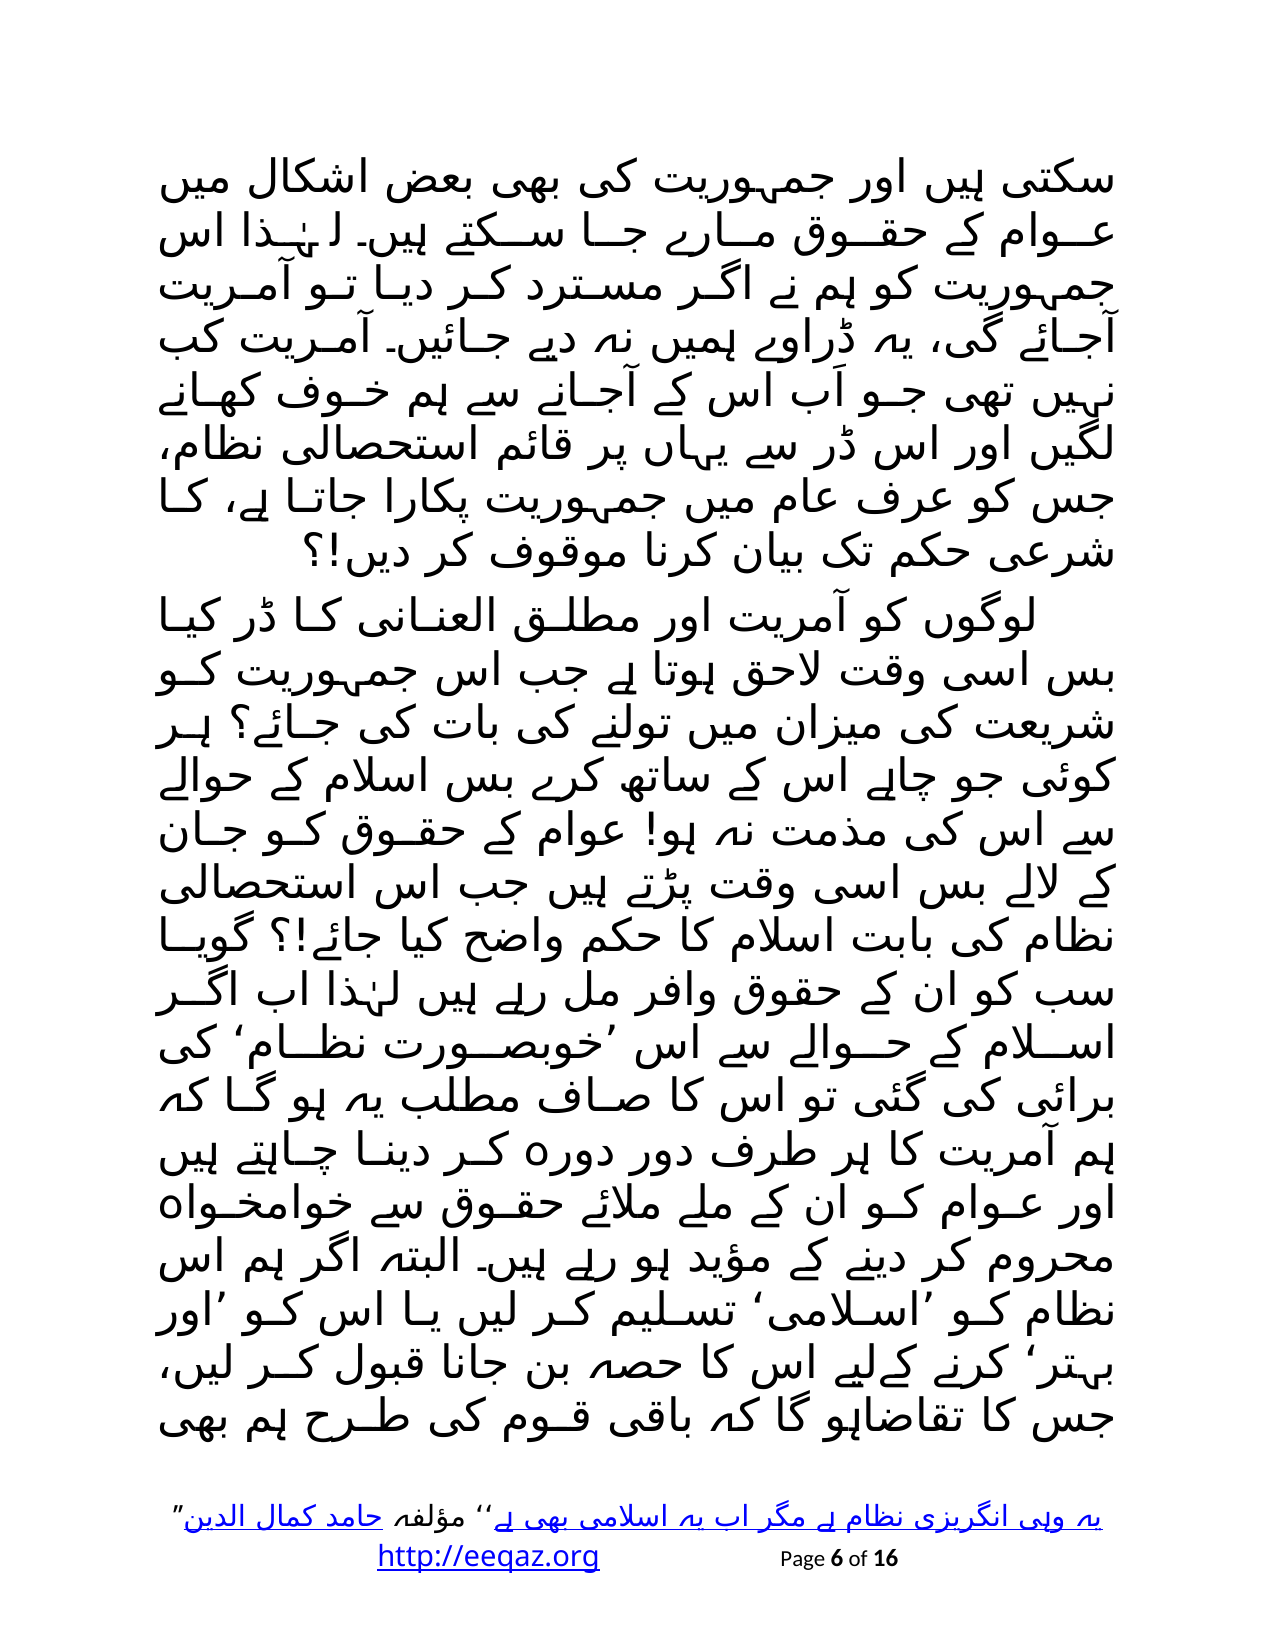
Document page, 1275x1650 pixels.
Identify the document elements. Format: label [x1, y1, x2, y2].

text [157, 589, 1117, 1442]
text [157, 150, 1117, 577]
